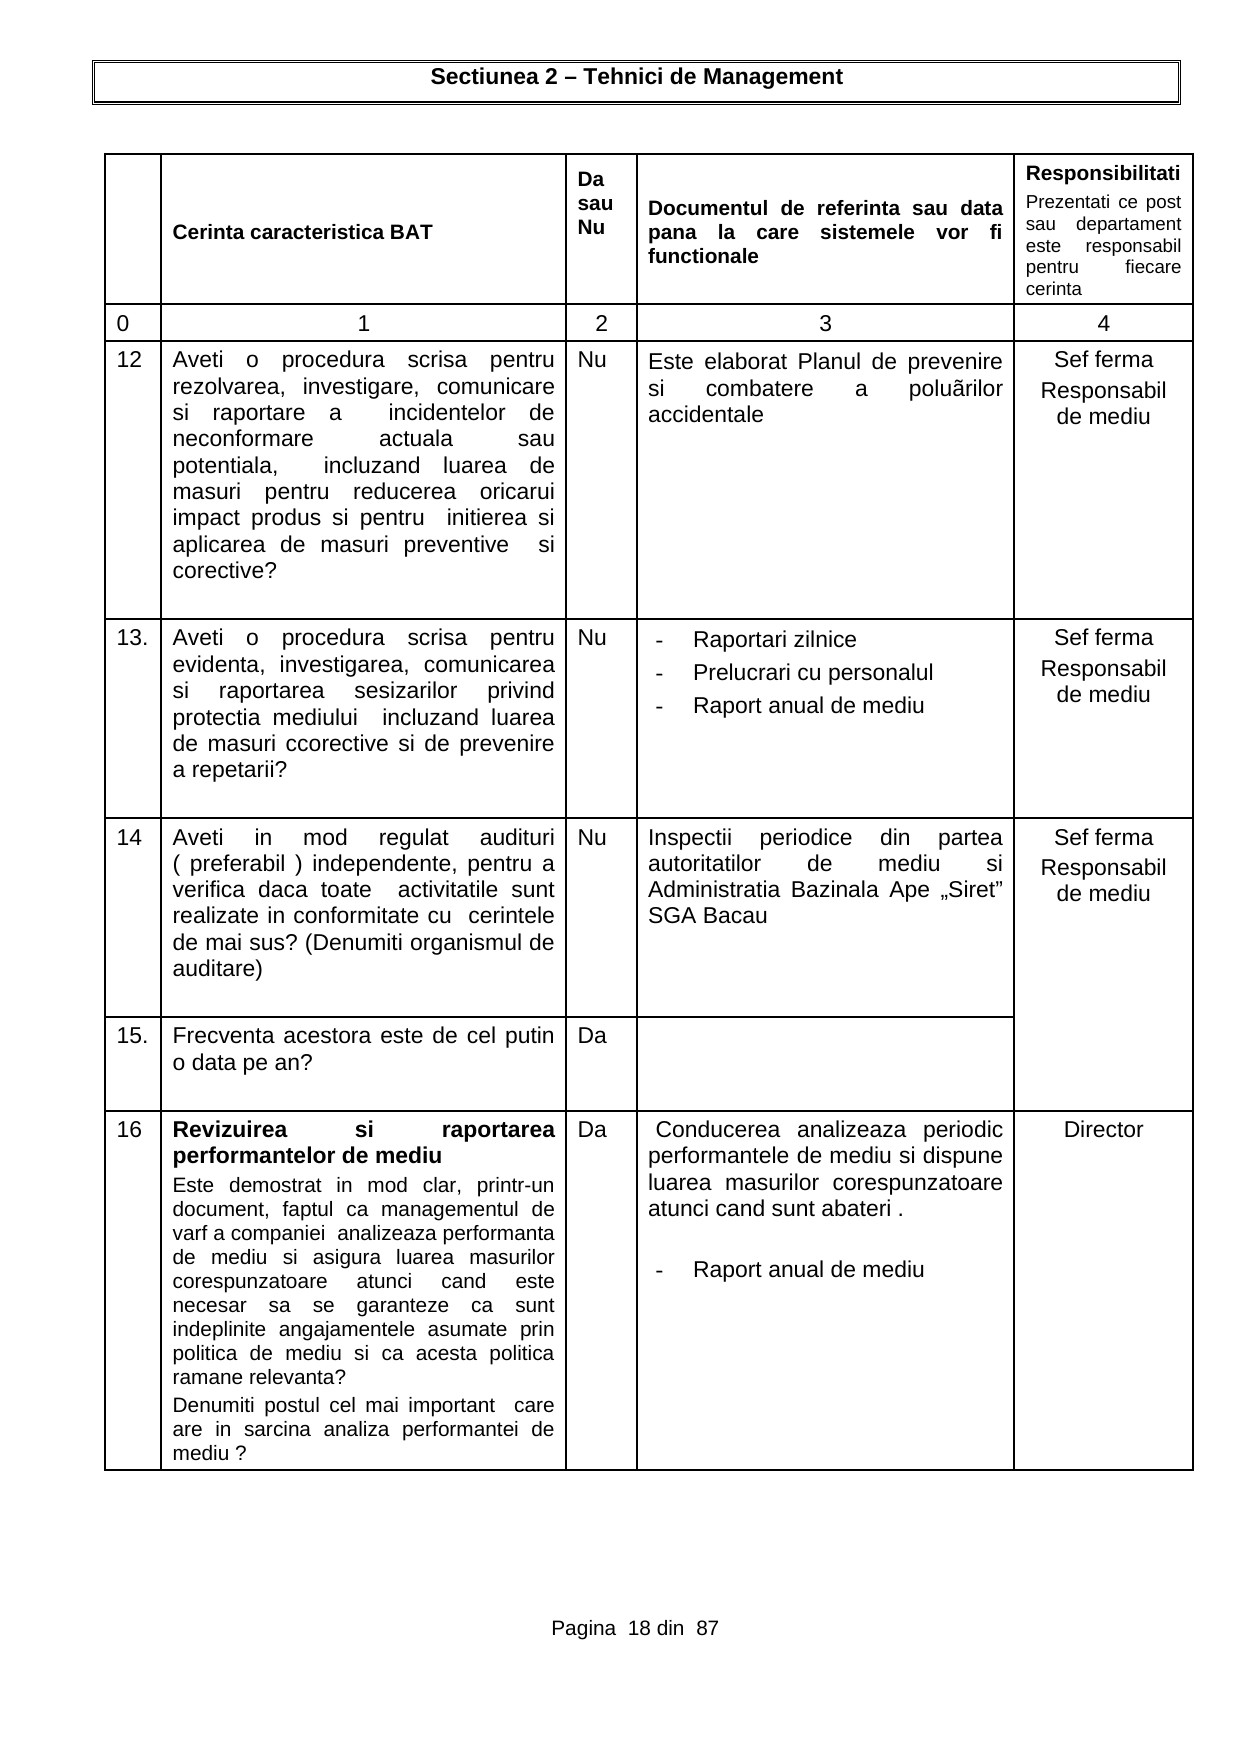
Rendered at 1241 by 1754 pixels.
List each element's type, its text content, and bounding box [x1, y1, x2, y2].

table_header [106, 155, 160, 303]
table_cell Da [567, 1018, 636, 1110]
table_cell 12 [106, 342, 160, 618]
table_cell Revizuirea si raportarea performantelor de mediu Este demostrat in mod clar, printr-un document, faptul ca managementul de varf a companiei analizeaza performanta de mediu si asigura luarea masurilor corespunzatoare atunci cand este necesar sa se garanteze ca sunt indeplinite angajamentele asumate prin politica de mediu si ca acesta politica ramane relevanta? Denumiti postul cel mai important care are in sarcina analiza performantei de mediu ? [162, 1112, 565, 1469]
table_cell 1 [162, 305, 565, 340]
table_cell 4 [1015, 305, 1192, 340]
table_cell Director [1015, 1112, 1192, 1469]
table_cell 14 [106, 819, 160, 1016]
table_cell 2 [567, 305, 636, 340]
table_cell Nu [567, 620, 636, 817]
table_cell Da [567, 1112, 636, 1469]
table_cell Nu [567, 342, 636, 618]
table_cell Sef ferma Responsabil de mediu [1015, 342, 1192, 618]
table_cell 0 [106, 305, 160, 340]
table_cell 16 [106, 1112, 160, 1469]
table_cell 15. [106, 1018, 160, 1110]
table_cell Aveti o procedura scrisa pentru rezolvarea, investigare, comunicare si raportare a incidentelor de neconformare actuala sau potentiala, incluzand luarea de masuri pentru reducerea oricarui impact produs si pentru initierea si aplicarea de masuri preventive si corective? [162, 342, 565, 618]
table_header Documentul de referinta sau data pana la care sistemele vor fi functionale [638, 155, 1013, 303]
table_cell Nu [567, 819, 636, 1016]
table_header Da sau Nu [567, 155, 636, 303]
table_cell 13. [106, 620, 160, 817]
table_cell Frecventa acestora este de cel putin o data pe an? [162, 1018, 565, 1110]
table_cell [638, 1018, 1013, 1110]
table_header Cerinta caracteristica BAT [162, 155, 565, 303]
table_cell Conducerea analizeaza periodic performantele de mediu si dispune luarea masurilor corespunzatoare atunci cand sunt abateri . Raport anual de mediu [638, 1112, 1013, 1469]
table_cell Sef ferma Responsabil de mediu [1015, 620, 1192, 817]
table_header Sectiunea 2 – Tehnici de Management [95, 63, 1178, 101]
table_cell Este elaborat Planul de prevenire si combatere a poluãrilor accidentale [638, 342, 1013, 618]
table_cell Aveti in mod regulat audituri ( preferabil ) independente, pentru a verifica daca toate activitatile sunt realizate in conformitate cu cerintele de mai sus? (Denumiti organismul de auditare) [162, 819, 565, 1016]
table_cell 3 [638, 305, 1013, 340]
table_cell Aveti o procedura scrisa pentru evidenta, investigarea, comunicarea si raportarea sesizarilor privind protectia mediului incluzand luarea de masuri ccorective si de prevenire a repetarii? [162, 620, 565, 817]
table_cell Raportari zilnice Prelucrari cu personalul Raport anual de mediu [638, 620, 1013, 817]
table_cell Inspectii periodice din partea autoritatilor de mediu si Administratia Bazinala Ape „Siret” SGA Bacau [638, 819, 1013, 1016]
table_header Responsibilitati Prezentati ce post sau departament este responsabil pentru fiecare cerinta [1015, 155, 1192, 303]
table_cell Sef ferma Responsabil de mediu [1015, 819, 1192, 1110]
